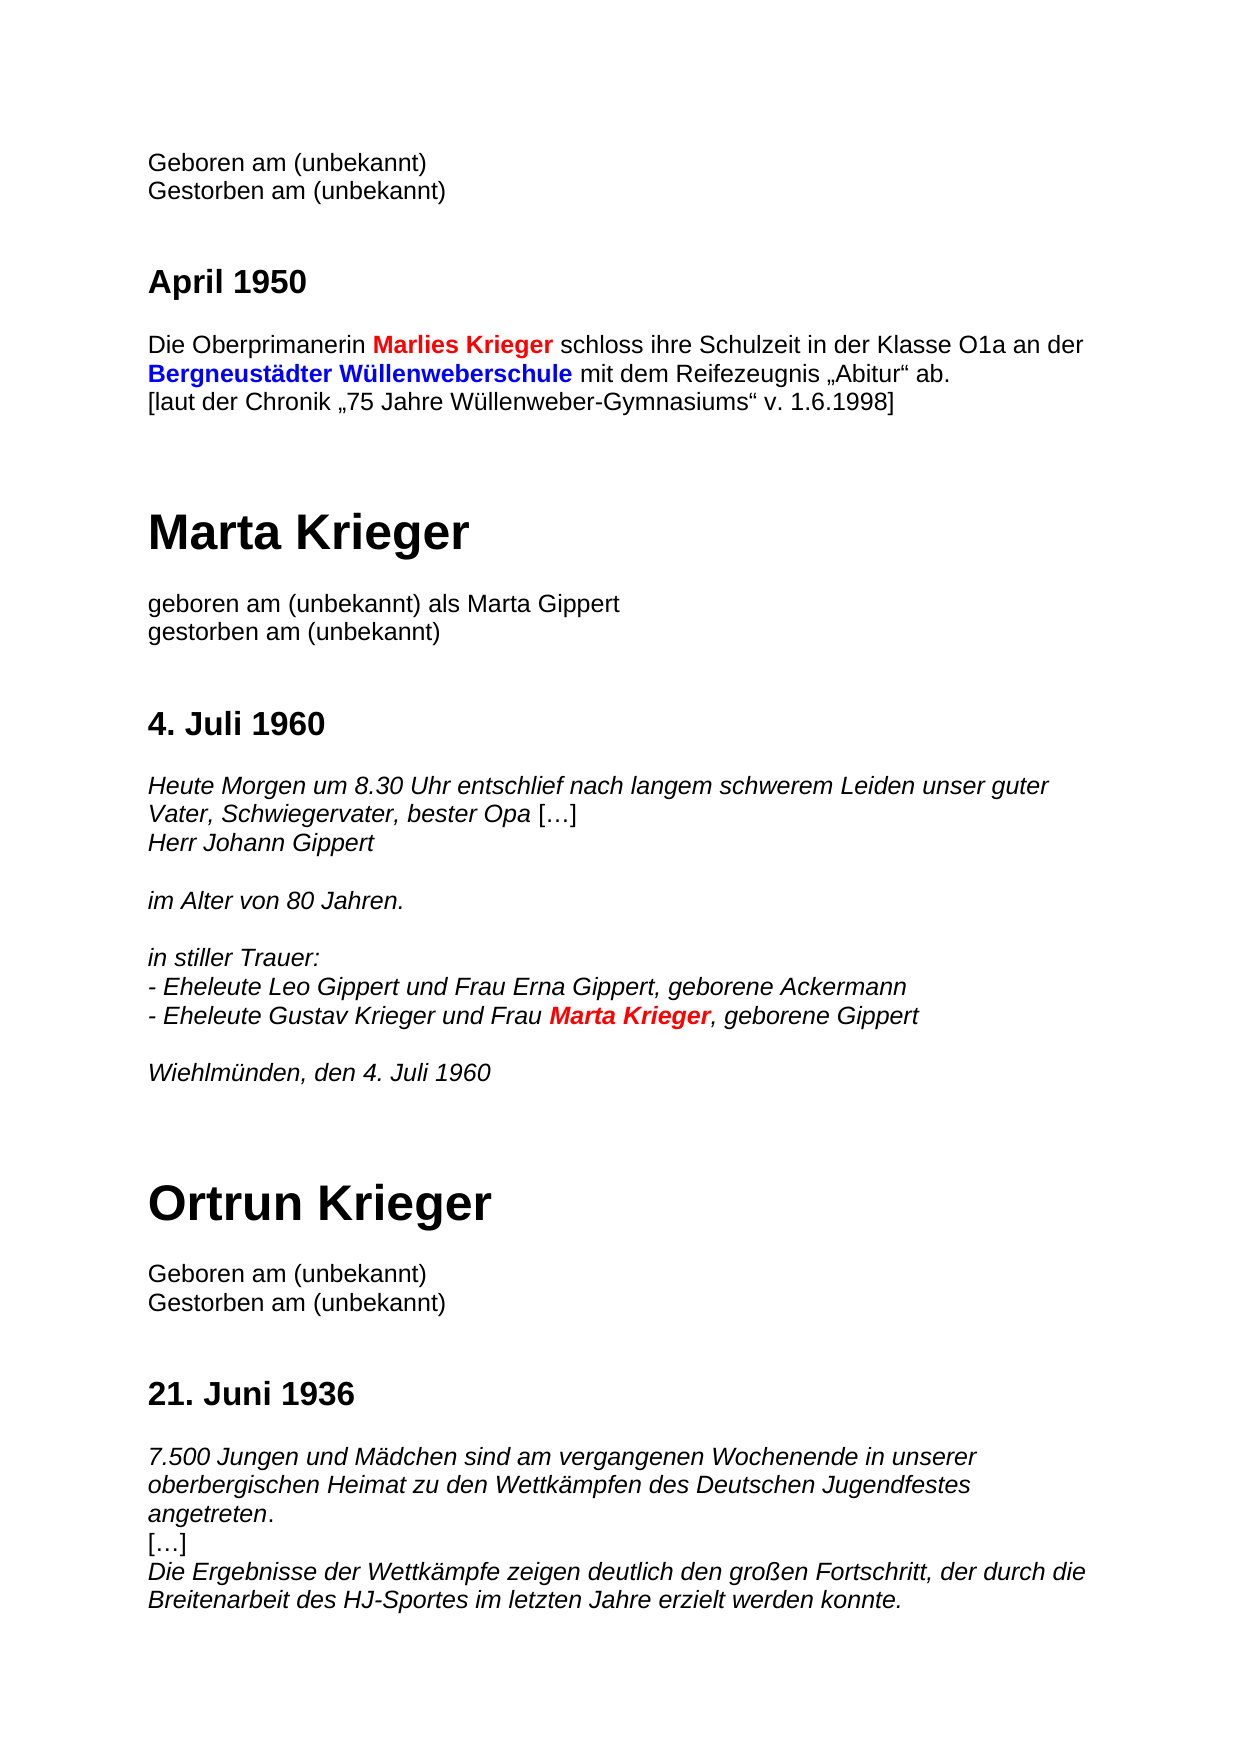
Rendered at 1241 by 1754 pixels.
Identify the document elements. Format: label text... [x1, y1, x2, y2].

text im Alter von 80 Jahren. [148, 886, 1093, 914]
text 7.500 Jungen und Mädchen sind am vergangenen Wochenende in unserer oberbergischen Heimat zu den Wettkämpfen des Deutschen Jugendfestes angetreten. [148, 1442, 1093, 1528]
text Ortrun Krieger [148, 1173, 1093, 1231]
text Herr Johann Gippert [148, 828, 1093, 857]
text Wiehlmünden, den 4. Juli 1960 [148, 1058, 1093, 1087]
text geboren am (unbekannt) als Marta Gippert [148, 588, 1093, 617]
text Geboren am (unbekannt) [148, 1259, 1093, 1288]
text - Eheleute Gustav Krieger und Frau Marta Krieger, geborene Gippert [148, 1001, 1093, 1029]
text Die Oberprimanerin Marlies Krieger schloss ihre Schulzeit in der Klasse O1a an der Bergneustädter Wüllenweberschule mit dem Reifezeugnis „Abitur“ ab. [148, 330, 1093, 387]
text […] [148, 1528, 1093, 1557]
text Geboren am (unbekannt) [148, 148, 1093, 176]
text April 1950 [148, 263, 1093, 301]
text [laut der Chronik „75 Jahre Wüllenweber-Gymnasiums“ v. 1.6.1998] [148, 387, 1093, 416]
text Heute Morgen um 8.30 Uhr entschlief nach langem schwerem Leiden unser guter Vater, Schwiegervater, bester Opa […] [148, 771, 1093, 828]
text Gestorben am (unbekannt) [148, 1288, 1093, 1317]
text Marta Krieger [148, 502, 1093, 560]
text gestorben am (unbekannt) [148, 617, 1093, 646]
text Die Ergebnisse der Wettkämpfe zeigen deutlich den großen Fortschritt, der durch die Breitenarbeit des HJ-Sportes im letzten Jahre erzielt werden konnte. [148, 1557, 1093, 1614]
text - Eheleute Leo Gippert und Frau Erna Gippert, geborene Ackermann [148, 972, 1093, 1001]
text 4. Juli 1960 [148, 703, 1093, 742]
text Gestorben am (unbekannt) [148, 176, 1093, 205]
text in stiller Trauer: [148, 943, 1093, 972]
text 21. Juni 1936 [148, 1374, 1093, 1413]
